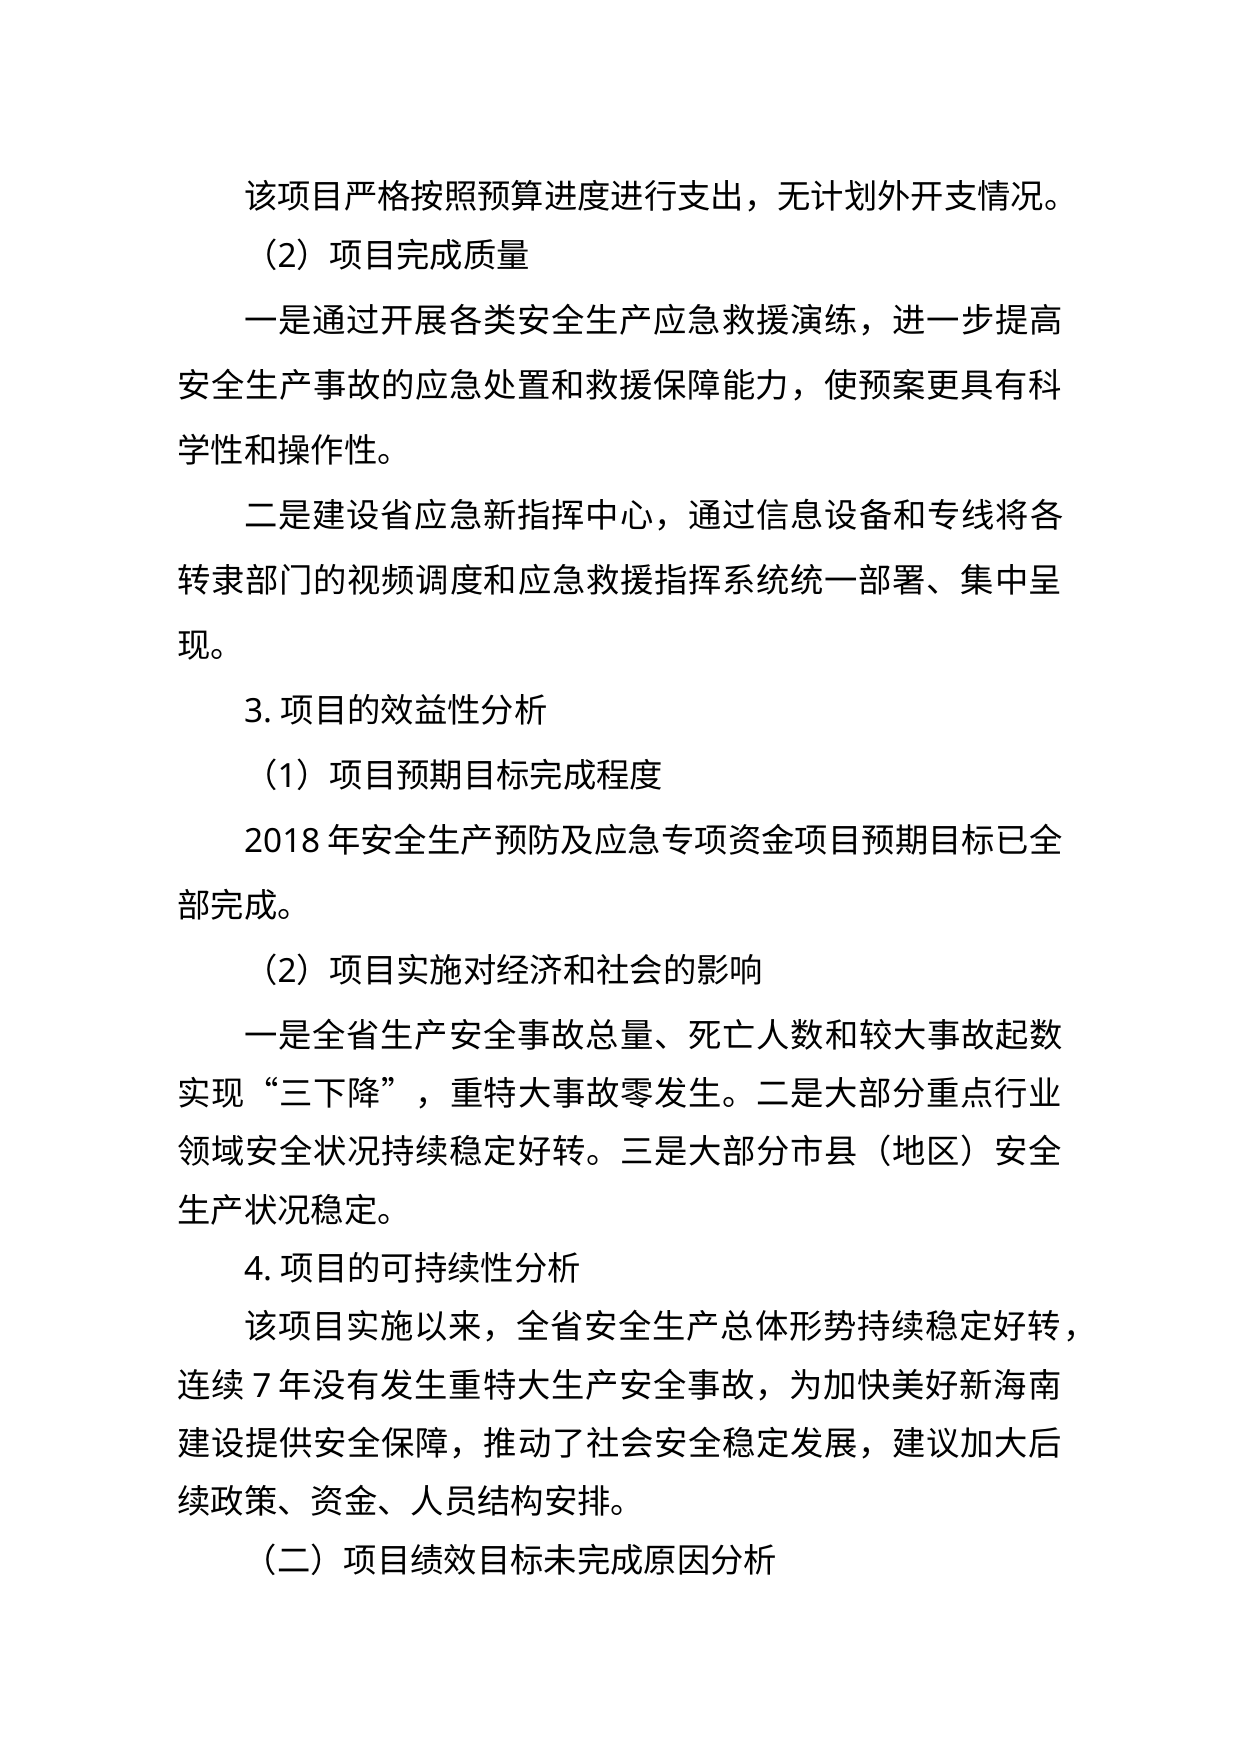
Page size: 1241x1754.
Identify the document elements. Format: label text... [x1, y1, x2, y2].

text （二）项目绩效目标未完成原因分析 [177, 1525, 1063, 1590]
list 二是建设省应急新指挥中心，通过信息设备和专线将各转隶部门的视频调度和应急救援指挥系统统一部署、集中呈现。 [177, 480, 1063, 675]
text 该项目严格按照预算进度进行支出，无计划外开支情况。 [177, 162, 1063, 220]
text 4. 项目的可持续性分析 [177, 1234, 1063, 1292]
text 该项目实施以来，全省安全生产总体形势持续稳定好转，连续7年没有发生重特大生产安全事故，为加快美好新海南建设提供安全保障，推动了社会安全稳定发展，建议加大后续政策、资金、人员结构安排。 [177, 1292, 1063, 1525]
text （2）项目完成质量 [177, 220, 1063, 285]
text （1）项目预期目标完成程度 [177, 740, 1063, 805]
text （2）项目实施对经济和社会的影响 [177, 935, 1063, 1000]
text 2018年安全生产预防及应急专项资金项目预期目标已全部完成。 [177, 805, 1063, 935]
text 一是全省生产安全事故总量、死亡人数和较大事故起数实现“三下降”，重特大事故零发生。二是大部分重点行业领域安全状况持续稳定好转。三是大部分市县（地区）安全生产状况稳定。 [177, 1000, 1063, 1234]
text 3. 项目的效益性分析 [177, 675, 1063, 740]
list 一是通过开展各类安全生产应急救援演练，进一步提高安全生产事故的应急处置和救援保障能力，使预案更具有科学性和操作性。 [177, 285, 1063, 480]
